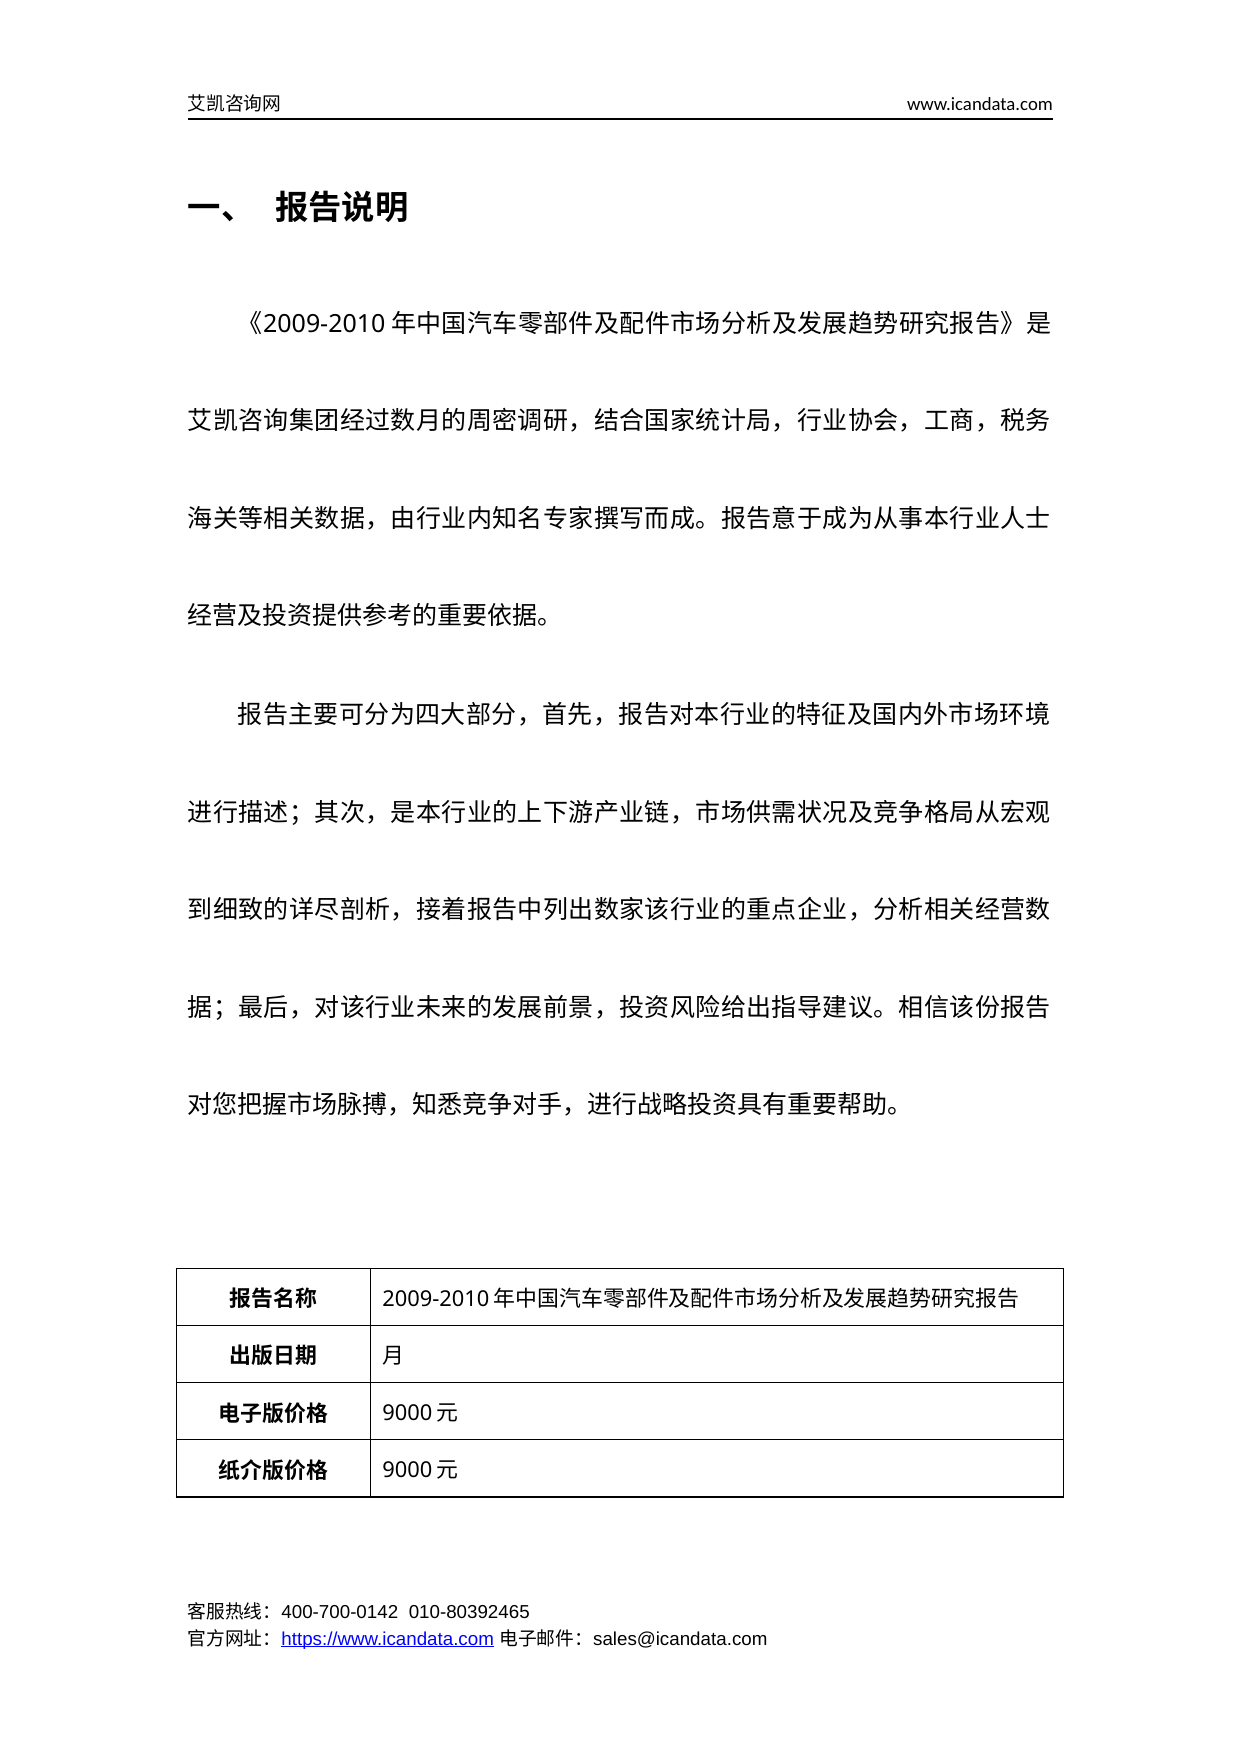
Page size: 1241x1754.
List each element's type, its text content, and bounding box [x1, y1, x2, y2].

table_cell 9000元 [371, 1440, 1063, 1496]
table_cell 9000元 [371, 1383, 1063, 1439]
table_cell 月 [371, 1326, 1063, 1382]
table_header 2009-2010年中国汽车零部件及配件市场分析及发展趋势研究报告 [371, 1269, 1063, 1325]
text 报告主要可分为四大部分，首先，报告对本行业的特征及国内外市场环境进行描述；其次，是本行业的上下游产业链，市场供需状况及竞争格局从宏观到细致的详尽剖析，接着报告中列出数家该行业的重点企业，分析相关经营数据；最后，对该行业未来的发展前景，投资风险给出指导建议。相信该份报告对您把握市场脉搏，知悉竞争对手，进行战略投资具有重要帮助。 [187, 681, 1053, 1136]
text 《2009-2010年中国汽车零部件及配件市场分析及发展趋势研究报告》是艾凯咨询集团经过数月的周密调研，结合国家统计局，行业协会，工商，税务海关等相关数据，由行业内知名专家撰写而成。报告意于成为从事本行业人士经营及投资提供参考的重要依据。 [187, 289, 1053, 646]
table_header 报告名称 [177, 1269, 370, 1325]
table_cell 电子版价格 [177, 1383, 370, 1439]
table_cell 纸介版价格 [177, 1440, 370, 1496]
subtitle 报告说明 [187, 172, 1053, 237]
table_cell 出版日期 [177, 1326, 370, 1382]
